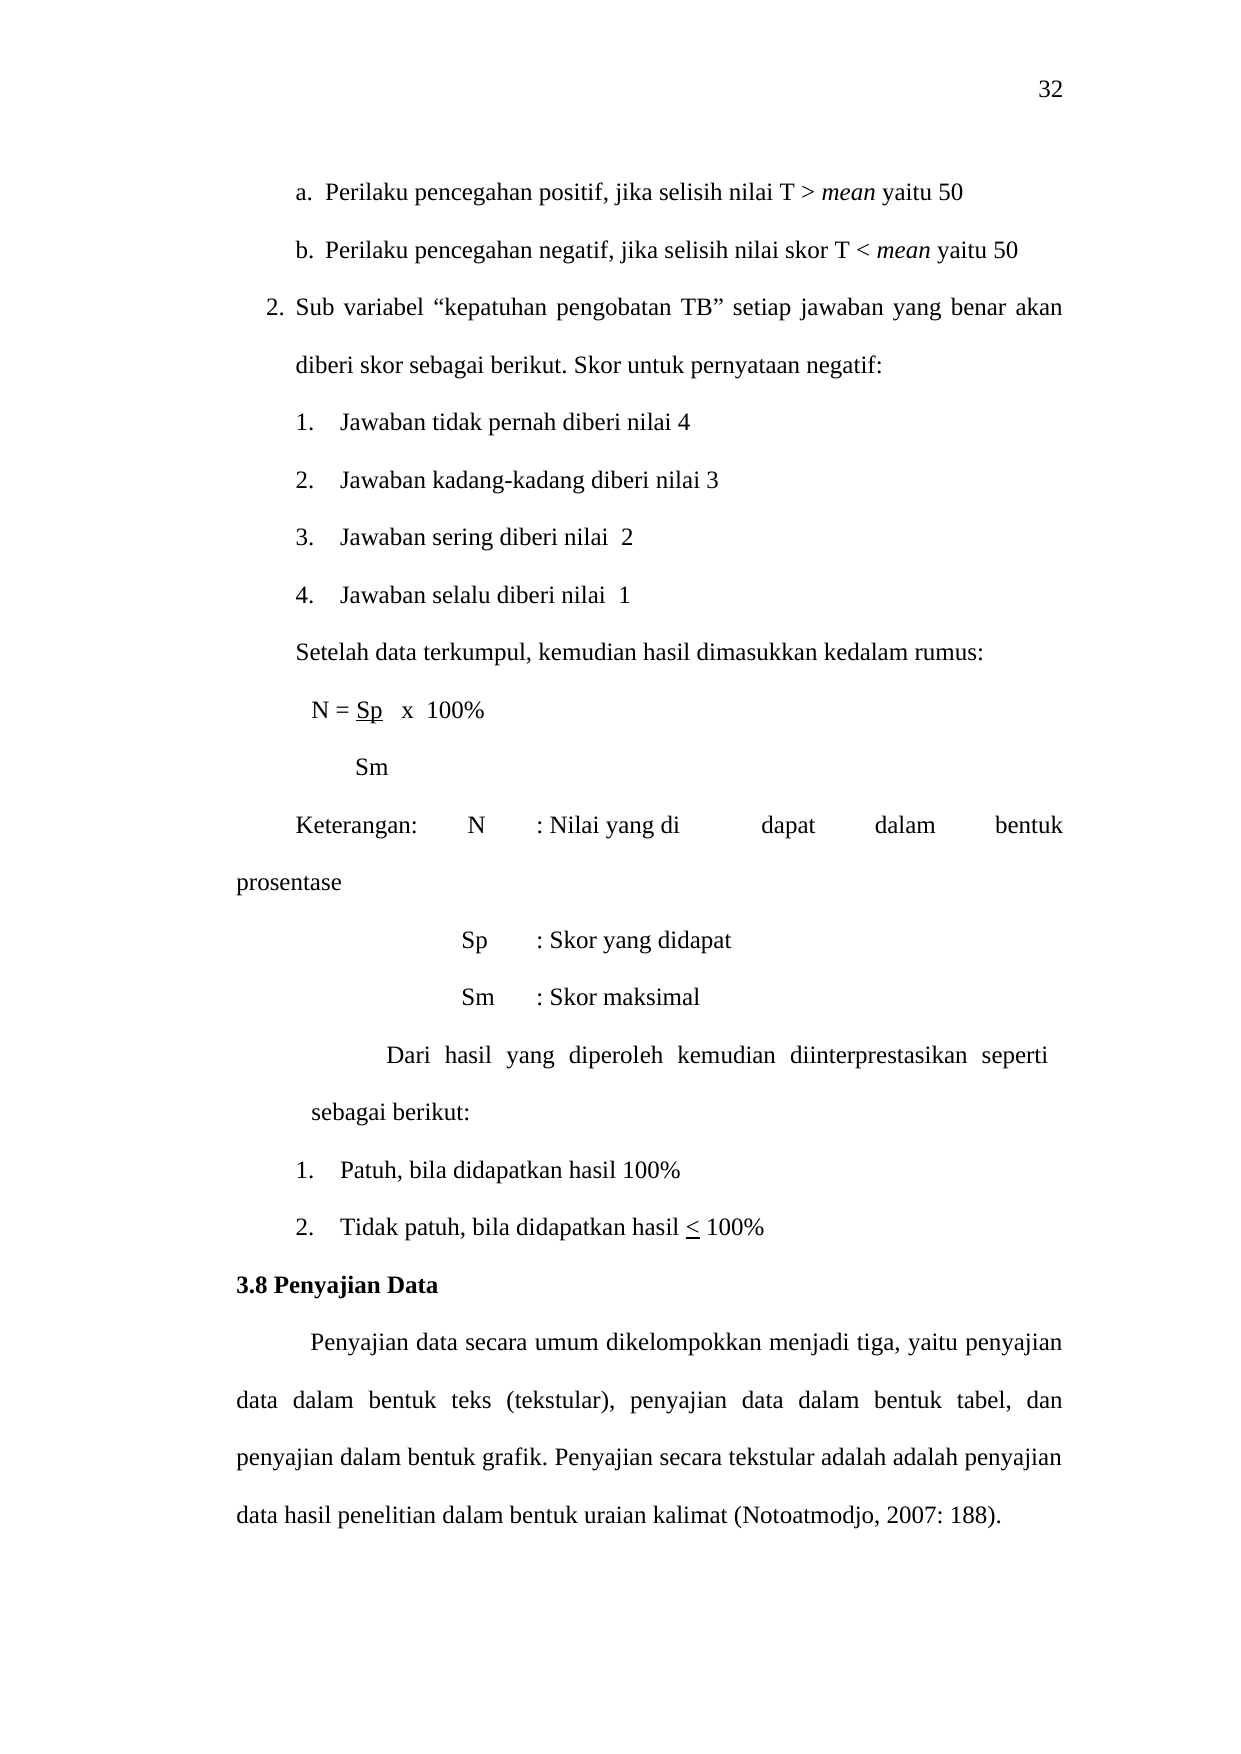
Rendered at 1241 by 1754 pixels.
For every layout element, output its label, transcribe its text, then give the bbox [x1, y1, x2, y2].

list Dari hasil yang diperoleh kemudian diinterprestasikan seperti sebagai berikut: [236, 1040, 1063, 1126]
list Jawaban kadang-kadang diberi nilai 3 [236, 465, 1063, 493]
list Sp : Skor yang didapat [236, 925, 1063, 953]
list Perilaku pencegahan positif, jika selisih nilai T > mean yaitu 50 [236, 177, 1063, 206]
list Sm : Skor maksimal [236, 982, 1063, 1011]
list Keterangan: N : Nilai yang di dapat dalam bentuk prosentase [236, 810, 1063, 896]
list Jawaban tidak pernah diberi nilai 4 [236, 407, 1063, 436]
list Penyajian data secara umum dikelompokkan menjadi tiga, yaitu penyajian data dalam bentuk teks (tekstular), penyajian data dalam bentuk tabel, dan penyajian dalam bentuk grafik. Penyajian secara tekstular adalah adalah penyajian data hasil penelitian dalam bentuk uraian kalimat (Notoatmodjo, 2007: 188). [236, 1327, 1063, 1528]
list Jawaban selalu diberi nilai 1 [236, 580, 1063, 608]
list 2. Sub variabel “kepatuhan pengobatan TB” setiap jawaban yang benar akan diberi skor sebagai berikut. Skor untuk pernyataan negatif: [266, 292, 1063, 378]
list Sm [236, 752, 1063, 781]
list Patuh, bila didapatkan hasil 100% [295, 1155, 1063, 1183]
list Perilaku pencegahan negatif, jika selisih nilai skor T < mean yaitu 50 [236, 235, 1063, 263]
list Setelah data terkumpul, kemudian hasil dimasukkan kedalam rumus: [236, 637, 1063, 666]
list Jawaban sering diberi nilai 2 [236, 522, 1063, 551]
text 3.8 Penyajian Data [236, 1270, 1063, 1298]
list Tidak patuh, bila didapatkan hasil < 100% [295, 1212, 1063, 1241]
list N = Sp x 100% [236, 695, 1063, 723]
